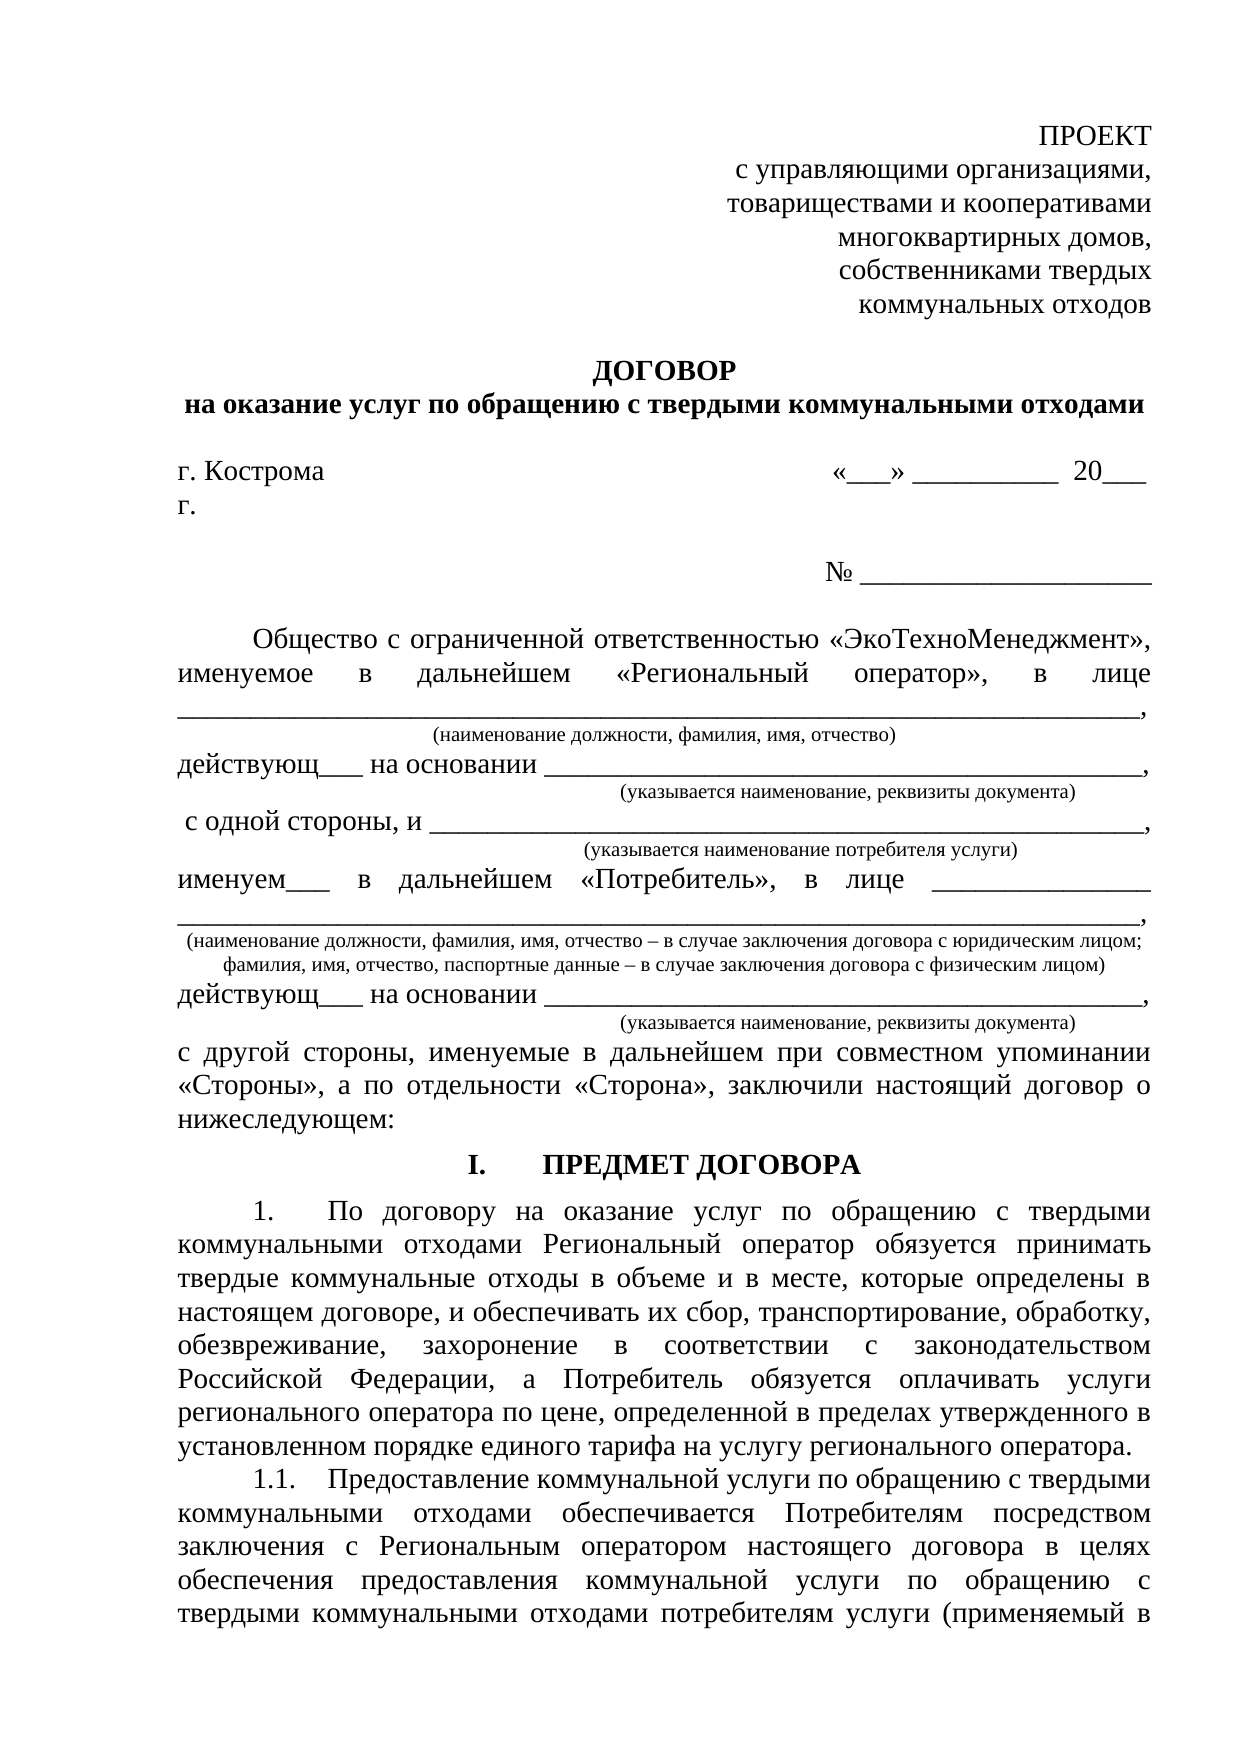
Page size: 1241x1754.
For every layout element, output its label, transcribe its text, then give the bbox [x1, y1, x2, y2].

text на оказание услуг по обращению с твердыми коммунальными отходами [177, 386, 1152, 420]
text ПРОЕКТ [694, 118, 1152, 152]
text ДОГОВОР [177, 353, 1152, 386]
text (указывается наименование, реквизиты документа) [177, 1010, 1152, 1034]
text действующ___ на основании _________________________________________, [177, 746, 1152, 779]
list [177, 1461, 1152, 1629]
subtitle ПРЕДМЕТ ДОГОВОРА [177, 1147, 1152, 1181]
text (указывается наименование потребителя услуги) [177, 837, 1152, 861]
text с одной стороны, и _________________________________________________, [177, 803, 1152, 837]
list По договору на оказание услуг по обращению с твердыми коммунальными отходами Региональный оператор обязуется принимать твердые коммунальные отходы в объеме и в месте, которые определены в настоящем договоре, и обеспечивать их сбор, транспортирование, обработку, обезвреживание, захоронение в соответствии с законодательством Российской Федерации, а Потребитель обязуется оплачивать услуги регионального оператора по цене, определенной в пределах утвержденного в установленном порядке единого тарифа на услугу регионального оператора. [177, 1193, 1152, 1461]
text г. Кострома «___» __________ 20___ г. [177, 453, 1152, 521]
text именуем___ в дальнейшем «Потребитель», в лице _______________ __________________________________________________________________, [177, 861, 1152, 928]
text (указывается наименование, реквизиты документа) [177, 779, 1152, 803]
text (наименование должности, фамилия, имя, отчество – в случае заключения договора с юридическим лицом; фамилия, имя, отчество, паспортные данные – в случае заключения договора с физическим лицом) [177, 928, 1152, 976]
text (наименование должности, фамилия, имя, отчество) [177, 722, 1152, 746]
text действующ___ на основании _________________________________________, [177, 976, 1152, 1010]
text № ____________________ [177, 554, 1152, 588]
text с управляющими организациями, товариществами и кооперативами многоквартирных домов, собственниками твердых коммунальных отходов [694, 152, 1152, 319]
text с другой стороны, именуемые в дальнейшем при совместном упоминании «Стороны», а по отдельности «Сторона», заключили настоящий договор о нижеследующем: [177, 1034, 1152, 1134]
text Общество с ограниченной ответственностью «ЭкоТехноМенеджмент», именуемое в дальнейшем «Региональный оператор», в лице __________________________________________________________________, [177, 621, 1152, 722]
